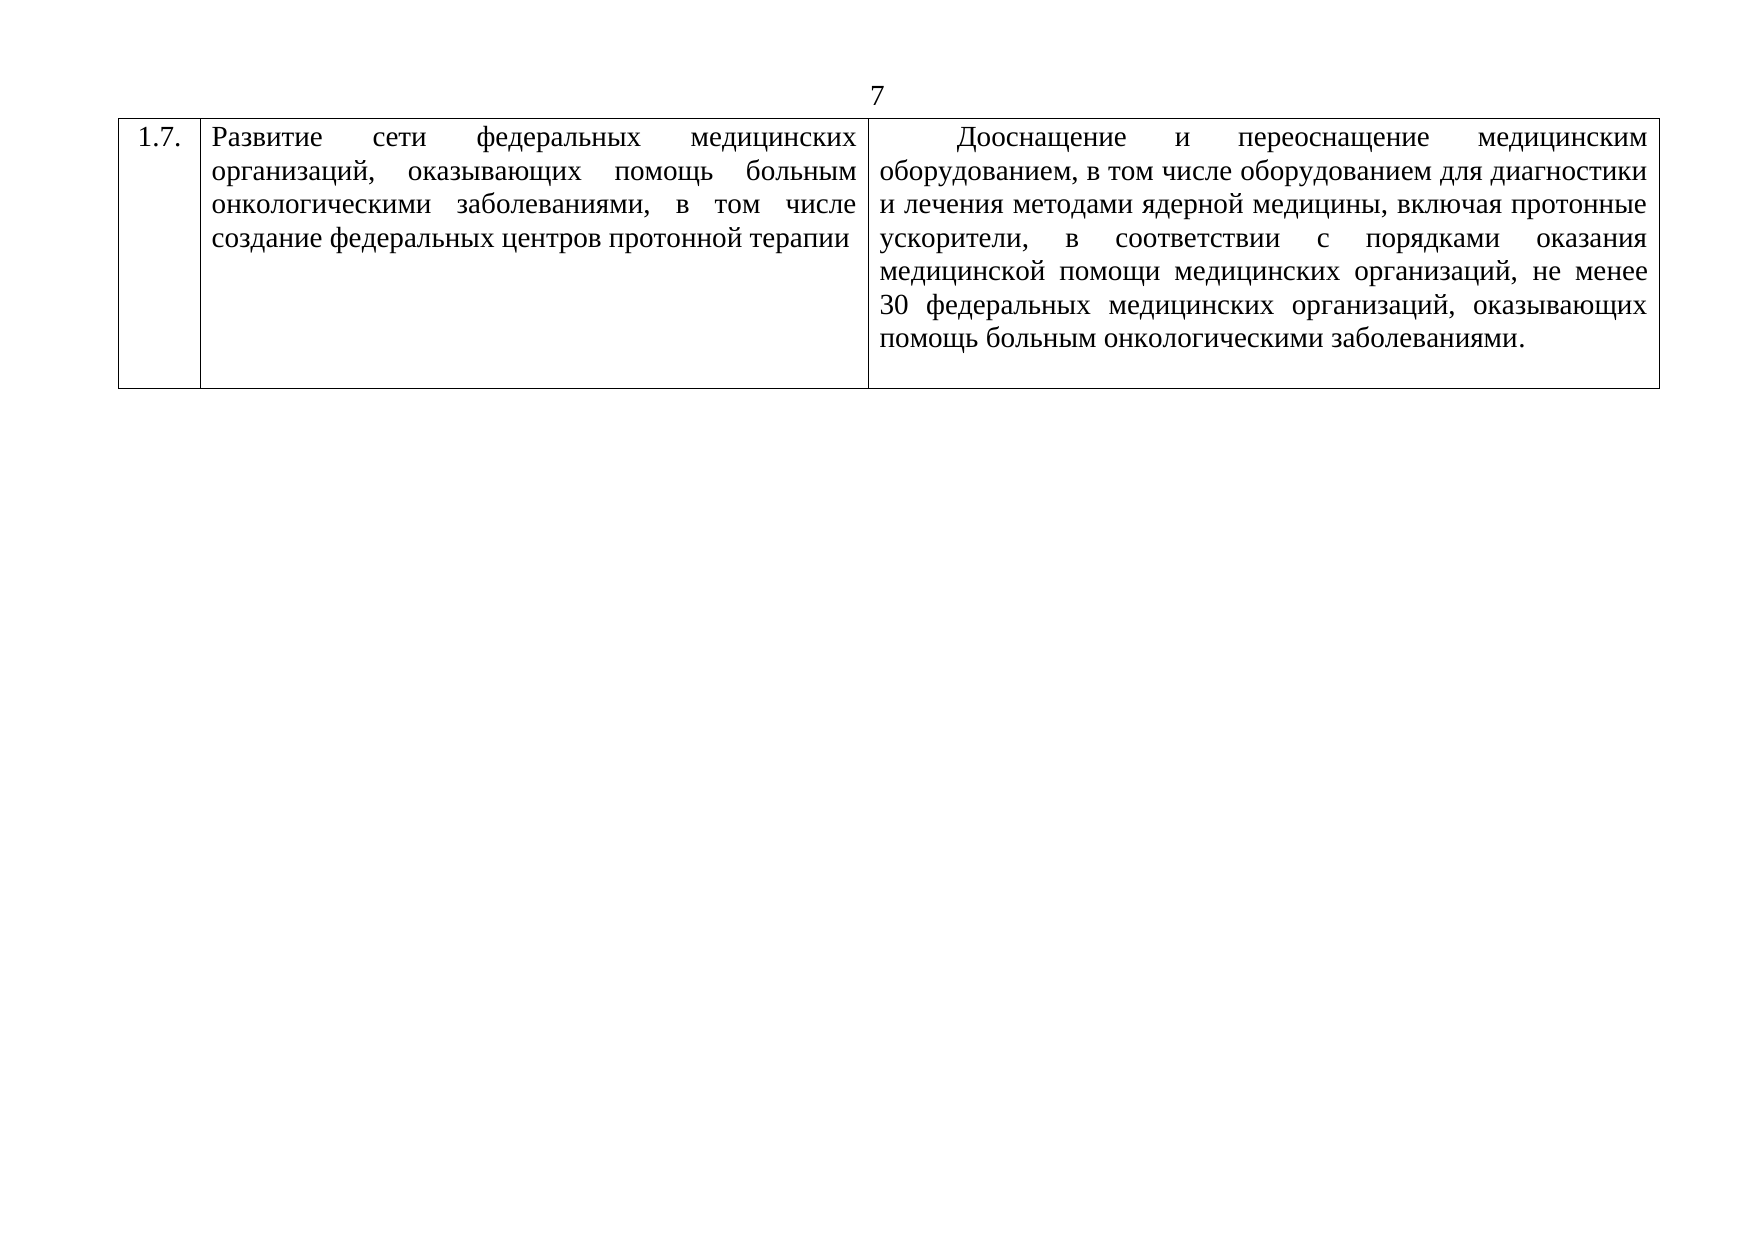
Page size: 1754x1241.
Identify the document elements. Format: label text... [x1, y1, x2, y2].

table_cell Дооснащение и переоснащение медицинским оборудованием, в том числе оборудованием для диагностики и лечения методами ядерной медицины, включая протонные ускорители, в соответствии с порядками оказания медицинской помощи медицинских организаций, не менее 30 федеральных медицинских организаций, оказывающих помощь больным онкологическими заболеваниями. [869, 119, 1659, 387]
table_cell 1.7. [119, 119, 200, 387]
table_cell Развитие сети федеральных медицинских организаций, оказывающих помощь больным онкологическими заболеваниями, в том числе создание федеральных центров протонной терапии [201, 119, 868, 387]
